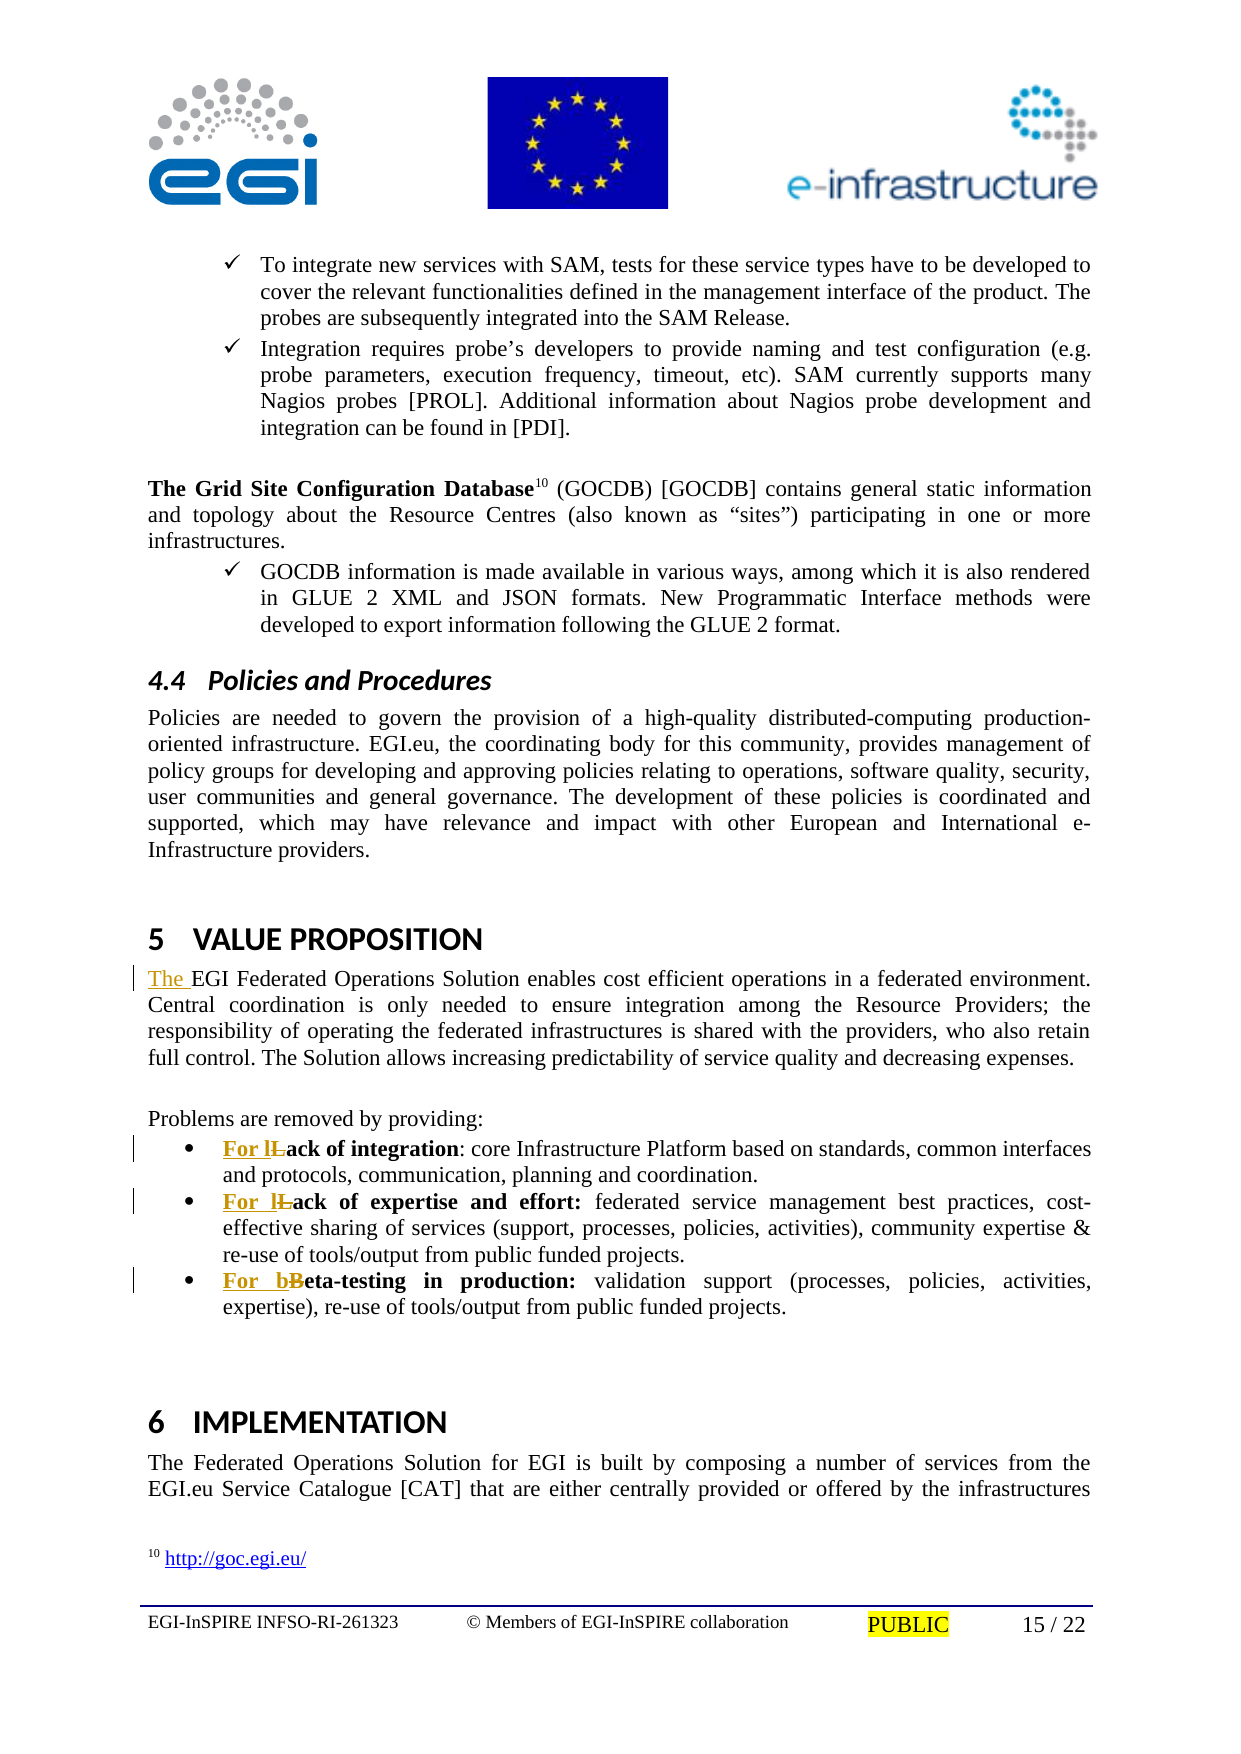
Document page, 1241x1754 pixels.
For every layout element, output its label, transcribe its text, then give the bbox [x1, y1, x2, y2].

picture [147, 77, 319, 207]
subtitle Implementation [148, 1402, 1092, 1442]
list To integrate new services with SAM, tests for these service types have to be developed to cover the relevant functionalities defined in the management interface of the product. The probes are subsequently integrated into the SAM Release. [223, 251, 1092, 331]
subtitle Policies and Procedures [148, 662, 1092, 698]
list ack of expertise and effort: federated service management best practices, cost-effective sharing of services (support, processes, policies, activities), community expertise & re-use of tools/output from public funded projects. [185, 1188, 1092, 1267]
picture [487, 77, 669, 209]
list ack of integration: core Infrastructure Platform based on standards, common interfaces and protocols, communication, planning and coordination. [185, 1135, 1092, 1188]
text Policies are needed to govern the provision of a high-quality distributed-computing production-oriented infrastructure. EGI.eu, the coordinating body for this community, provides management of policy groups for developing and approving policies relating to operations, software quality, security, user communities and general governance. The development of these policies is coordinated and supported, which may have relevance and impact with other European and International e-Infrastructure providers. [148, 704, 1092, 862]
list GOCDB information is made available in various ways, among which it is also rendered in GLUE 2 XML and JSON formats. New Programmatic Interface methods were developed to export information following the GLUE 2 format. [223, 558, 1092, 637]
picture [780, 77, 1106, 209]
text EGI Federated Operations Solution enables cost efficient operations in a federated environment. Central coordination is only needed to ensure integration among the Resource Providers; the responsibility of operating the federated infrastructures is shared with the providers, who also retain full control. The Solution allows increasing predictability of service quality and decreasing expenses. [148, 964, 1092, 1070]
text The Grid Site Configuration Database (GOCDB) [GOCDB] contains general static information and topology about the Resource Centres (also known as “sites”) participating in one or more infrastructures. [148, 475, 1092, 554]
list eta-testing in production: validation support (processes, policies, activities, expertise), re-use of tools/output from public funded projects. [185, 1267, 1092, 1320]
text Problems are removed by providing: [148, 1105, 1092, 1131]
subtitle Value Proposition [148, 918, 1092, 958]
list Integration requires probe’s developers to provide naming and test configuration (e.g. probe parameters, execution frequency, timeout, etc). SAM currently supports many Nagios probes [PROL]. Additional information about Nagios probe development and integration can be found in [PDI]. [223, 335, 1092, 440]
